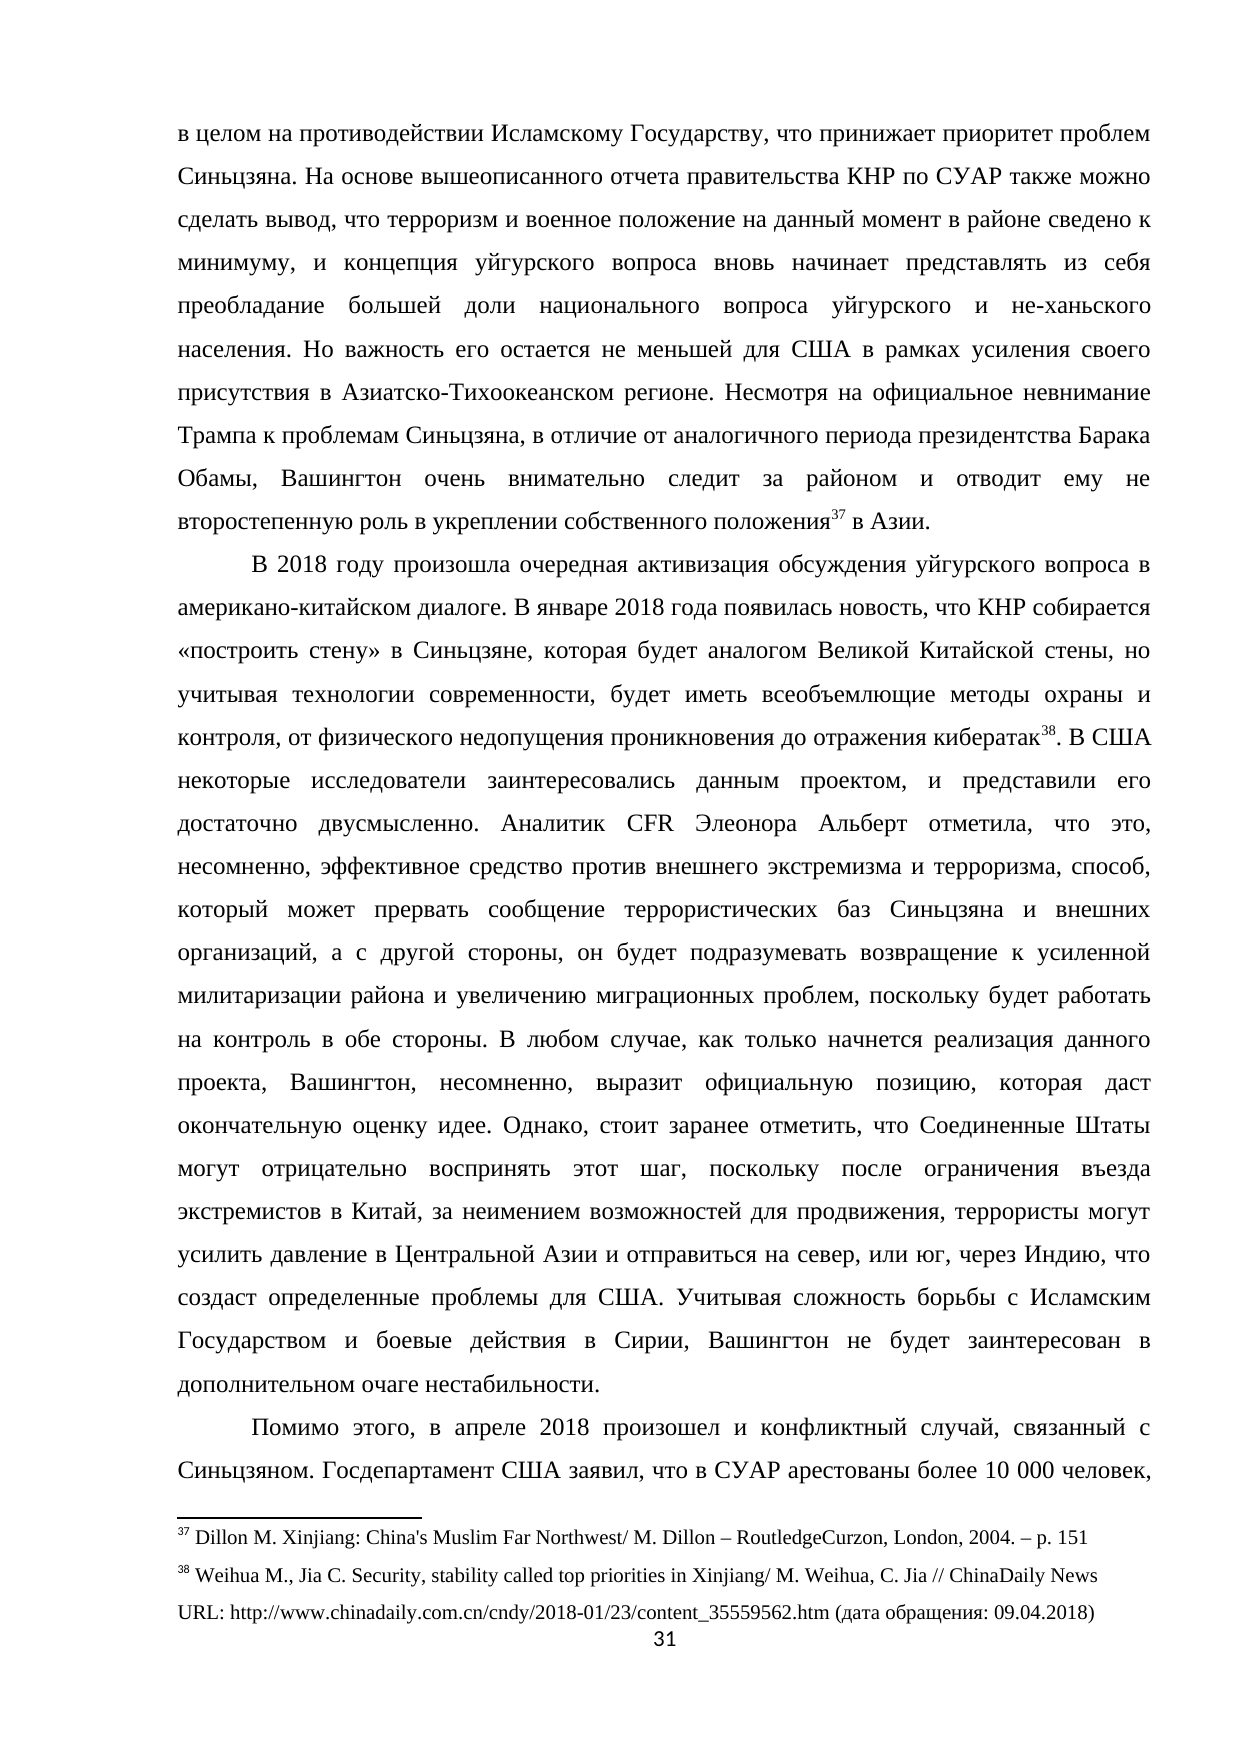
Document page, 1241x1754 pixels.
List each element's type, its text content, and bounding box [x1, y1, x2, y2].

text В 2018 году произошла очередная активизация обсуждения уйгурского вопроса в американо-китайском диалоге. В январе 2018 года появилась новость, что КНР собирается «построить стену» в Синьцзяне, которая будет аналогом Великой Китайской стены, но учитывая технологии современности, будет иметь всеобъемлющие методы охраны и контроля, от физического недопущения проникновения до отражения кибератак. В США некоторые исследователи заинтересовались данным проектом, и представили его достаточно двусмысленно. Аналитик CFR Элеонора Альберт отметила, что это, несомненно, эффективное средство против внешнего экстремизма и терроризма, способ, который может прервать сообщение террористических баз Синьцзяна и внешних организаций, а с другой стороны, он будет подразумевать возвращение к усиленной милитаризации района и увеличению миграционных проблем, поскольку будет работать на контроль в обе стороны. В любом случае, как только начнется реализация данного проекта, Вашингтон, несомненно, выразит официальную позицию, которая даст окончательную оценку идее. Однако, стоит заранее отметить, что Соединенные Штаты могут отрицательно воспринять этот шаг, поскольку после ограничения въезда экстремистов в Китай, за неимением возможностей для продвижения, террористы могут усилить давление в Центральной Азии и отправиться на север, или юг, через Индию, что создаст определенные проблемы для США. Учитывая сложность борьбы с Исламским Государством и боевые действия в Сирии, Вашингтон не будет заинтересован в дополнительном очаге нестабильности. [177, 549, 1152, 1397]
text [177, 118, 1152, 535]
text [177, 1412, 1152, 1484]
